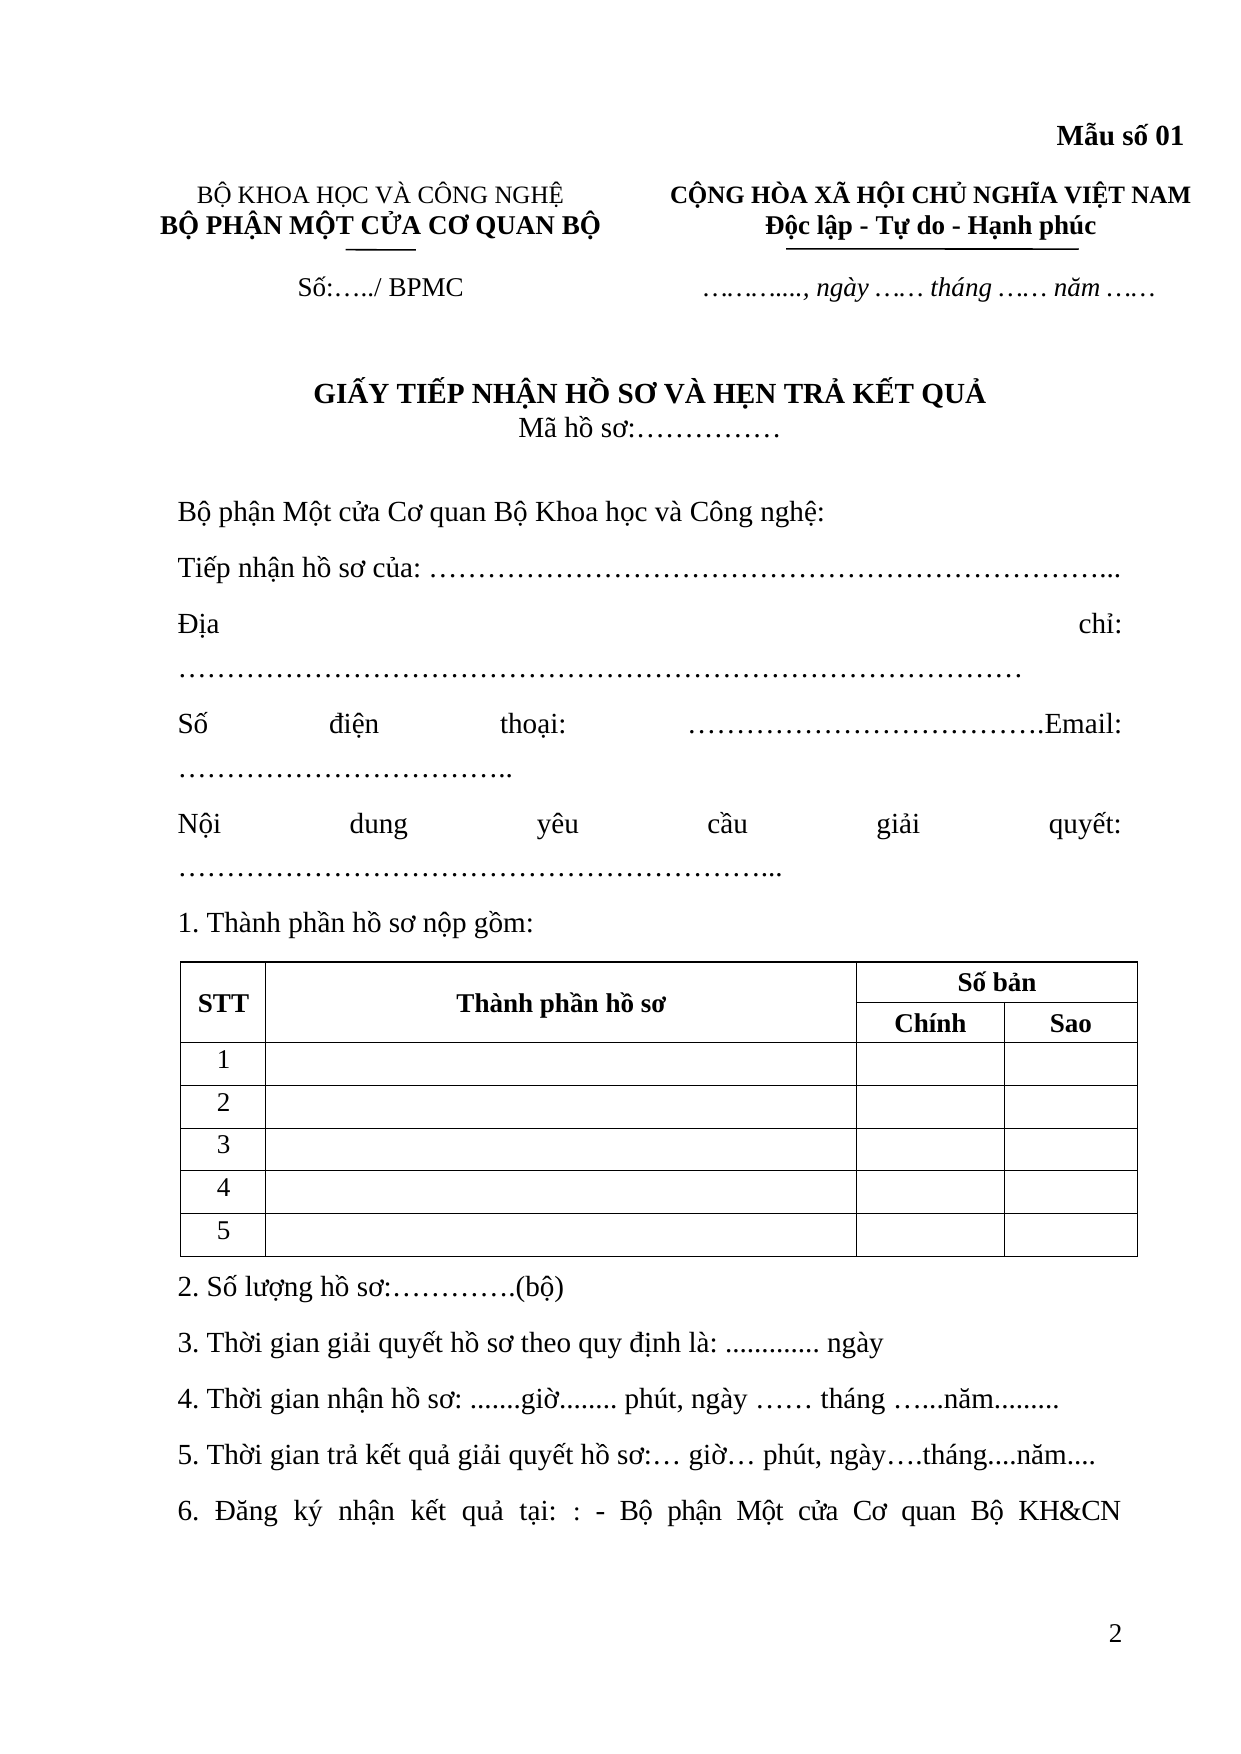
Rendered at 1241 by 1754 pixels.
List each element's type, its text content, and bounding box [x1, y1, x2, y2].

table_cell [266, 1171, 856, 1213]
table_header CỘNG HÒA XÃ HỘI CHỦ NGHĨA VIỆT NAM Độc lập - Tự do - Hạnh phúc [657, 180, 1204, 240]
table_cell [1005, 1043, 1137, 1085]
table_cell ………...., ngày …… tháng …… năm …… [657, 240, 1204, 303]
table_cell [1005, 1171, 1137, 1213]
table_cell 3 [181, 1129, 265, 1170]
text 6. Đăng ký nhận kết quả tại: : - Bộ phận Một cửa Cơ quan Bộ KH&CN 󠄎󠄎 [177, 1493, 1122, 1571]
table_cell [857, 1129, 1004, 1170]
text 5. Thời gian trả kết quả giải quyết hồ sơ:… giờ… phút, ngày….tháng....năm.... [177, 1437, 1122, 1471]
table_cell Số:…../ BPMC [103, 240, 657, 303]
table_header Mẫu số 01 [162, 118, 1196, 152]
table_cell 4 [181, 1171, 265, 1213]
text 1. Thành phần hồ sơ nộp gồm: [177, 905, 1122, 939]
table_header BỘ KHOA HỌC VÀ CÔNG NGHỆ BỘ PHẬN MỘT CỬA CƠ QUAN BỘ [103, 180, 657, 240]
text Địa chỉ: …………………………………………………………………………… [177, 607, 1122, 684]
text 2. Số lượng hồ sơ:………….(bộ) [177, 1269, 1122, 1303]
table_cell [857, 1171, 1004, 1213]
table_cell Sao [1005, 1003, 1137, 1042]
text Mã hồ sơ:…………… [177, 410, 1122, 444]
text 4. Thời gian nhận hồ sơ: .......giờ........ phút, ngày …… tháng …...năm......... [177, 1381, 1122, 1415]
table_cell [266, 1214, 856, 1256]
table_header Số bản [857, 963, 1137, 1002]
text GIẤY TIẾP NHẬN HỒ SƠ VÀ HẸN TRẢ KẾT QUẢ [177, 377, 1122, 410]
text Bộ phận Một cửa Cơ quan Bộ Khoa học và Công nghệ: [177, 494, 1122, 528]
table_header Thành phần hồ sơ [266, 963, 856, 1042]
table_header STT [181, 963, 265, 1042]
table_cell 2 [181, 1086, 265, 1128]
table_cell [266, 1086, 856, 1128]
table_cell [266, 1129, 856, 1170]
table_cell 1 [181, 1043, 265, 1085]
table_cell [266, 1043, 856, 1085]
text Số điện thoại: ……………………………….Email: …………………………….. [177, 706, 1122, 783]
text 3. Thời gian giải quyết hồ sơ theo quy định là: ............. ngày [177, 1325, 1122, 1359]
table_cell [857, 1043, 1004, 1085]
table_cell [1005, 1129, 1137, 1170]
text Nội dung yêu cầu giải quyết: ……………………………………………………... [177, 806, 1122, 883]
table_cell Chính [857, 1003, 1004, 1042]
text Tiếp nhận hồ sơ của: ……………………………………………………………... [177, 551, 1122, 584]
table_cell [857, 1086, 1004, 1128]
table_cell 5 [181, 1214, 265, 1256]
table_cell [857, 1214, 1004, 1256]
table_cell [1005, 1214, 1137, 1256]
table_cell [1005, 1086, 1137, 1128]
